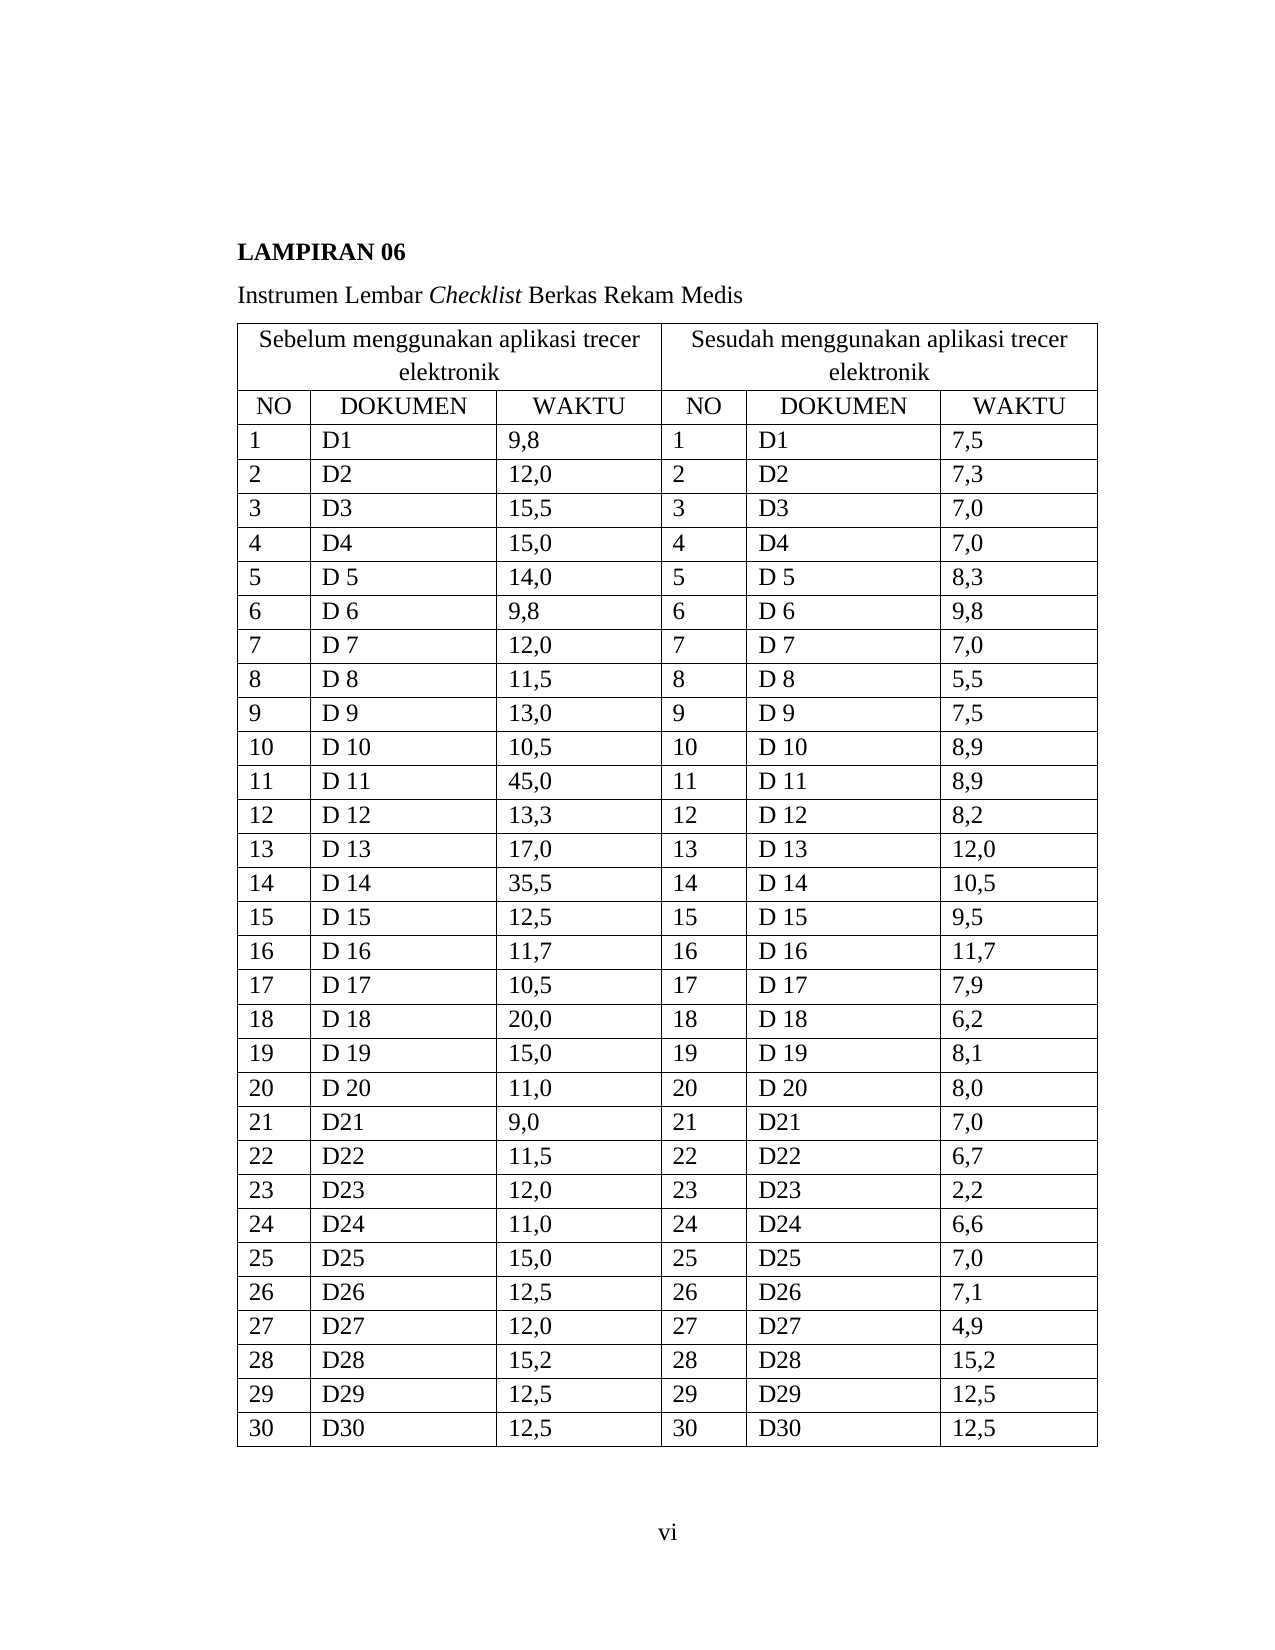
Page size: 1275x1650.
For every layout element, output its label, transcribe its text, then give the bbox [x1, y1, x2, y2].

table_cell 9,8 [497, 425, 661, 458]
table_cell 9 [662, 698, 746, 731]
table_cell 15,0 [497, 528, 661, 561]
table_cell D 11 [311, 766, 496, 799]
table_cell D 18 [311, 1005, 496, 1037]
table_cell D4 [311, 528, 496, 561]
table_cell D25 [747, 1243, 940, 1276]
table_cell 11,5 [497, 664, 661, 697]
table_cell 27 [238, 1311, 310, 1344]
table_cell 26 [662, 1277, 746, 1310]
table_cell D 7 [747, 630, 940, 663]
table_cell DOKUMEN [311, 391, 496, 424]
table_cell 7 [662, 630, 746, 663]
table_cell D3 [747, 494, 940, 527]
table_cell 4 [662, 528, 746, 561]
table_cell 7,9 [941, 970, 1097, 1003]
table_cell 2 [238, 460, 310, 492]
table_cell 22 [238, 1141, 310, 1174]
table_cell D 10 [311, 732, 496, 765]
table_cell D 16 [747, 936, 940, 969]
table_cell 8,2 [941, 800, 1097, 833]
table_cell 23 [662, 1175, 746, 1208]
table_cell 12,5 [941, 1413, 1097, 1446]
table_cell 8,3 [941, 562, 1097, 595]
table_cell 14 [238, 868, 310, 901]
table_cell D 9 [747, 698, 940, 731]
table_cell 12,5 [941, 1379, 1097, 1412]
table_cell D 11 [747, 766, 940, 799]
table_cell 10 [238, 732, 310, 765]
table_cell 24 [238, 1209, 310, 1242]
table_cell 16 [238, 936, 310, 969]
table_cell 11,5 [497, 1141, 661, 1174]
table_cell 6,6 [941, 1209, 1097, 1242]
table_cell D 20 [311, 1073, 496, 1106]
table_cell 12,5 [497, 1379, 661, 1412]
table_cell D 12 [747, 800, 940, 833]
table_cell D23 [311, 1175, 496, 1208]
table_cell 25 [238, 1243, 310, 1276]
table_cell D 15 [747, 902, 940, 935]
table_cell 12,0 [941, 834, 1097, 867]
table_cell 13 [238, 834, 310, 867]
table_cell D 16 [311, 936, 496, 969]
table_cell 15,2 [497, 1345, 661, 1378]
table_cell 1 [662, 425, 746, 458]
table_cell 15,0 [497, 1039, 661, 1072]
table_cell D 15 [311, 902, 496, 935]
table_cell 3 [662, 494, 746, 527]
table_cell 11 [662, 766, 746, 799]
table_cell D21 [311, 1107, 496, 1140]
table_cell 15,0 [497, 1243, 661, 1276]
table_cell 20 [662, 1073, 746, 1106]
table_cell 11,7 [497, 936, 661, 969]
table_cell 8 [238, 664, 310, 697]
table_cell D 6 [747, 596, 940, 629]
table_cell 7,0 [941, 630, 1097, 663]
table_cell 13,3 [497, 800, 661, 833]
table_cell D26 [311, 1277, 496, 1310]
table_cell 5 [662, 562, 746, 595]
table_cell 9,5 [941, 902, 1097, 935]
table_cell 19 [238, 1039, 310, 1072]
table_header Sebelum menggunakan aplikasi trecer elektronik [238, 324, 661, 390]
table_cell 7,0 [941, 494, 1097, 527]
table_cell D 14 [747, 868, 940, 901]
table_cell 12,5 [497, 1277, 661, 1310]
table_cell WAKTU [497, 391, 661, 424]
table_cell D27 [747, 1311, 940, 1344]
table_cell D 20 [747, 1073, 940, 1106]
table_cell 11 [238, 766, 310, 799]
table_cell 45,0 [497, 766, 661, 799]
table_cell 4,9 [941, 1311, 1097, 1344]
table_cell 28 [238, 1345, 310, 1378]
table_cell D 18 [747, 1005, 940, 1037]
table_cell D26 [747, 1277, 940, 1310]
table_cell 17 [238, 970, 310, 1003]
table_cell 8 [662, 664, 746, 697]
table_cell D 19 [747, 1039, 940, 1072]
table_cell D29 [311, 1379, 496, 1412]
table_cell 16 [662, 936, 746, 969]
table_cell 2 [662, 460, 746, 492]
table_cell 7,3 [941, 460, 1097, 492]
table_cell D27 [311, 1311, 496, 1344]
table_cell 30 [238, 1413, 310, 1446]
table_cell D28 [311, 1345, 496, 1378]
table_cell 17,0 [497, 834, 661, 867]
table_cell 17 [662, 970, 746, 1003]
table_cell 12,0 [497, 630, 661, 663]
table_cell 24 [662, 1209, 746, 1242]
table_cell D3 [311, 494, 496, 527]
table_cell 21 [662, 1107, 746, 1140]
table_cell 26 [238, 1277, 310, 1310]
table_cell 12 [238, 800, 310, 833]
table_cell D 7 [311, 630, 496, 663]
table_cell 7,5 [941, 698, 1097, 731]
table_cell 21 [238, 1107, 310, 1140]
table_cell D24 [311, 1209, 496, 1242]
table_cell D22 [747, 1141, 940, 1174]
table_cell D4 [747, 528, 940, 561]
table_cell 23 [238, 1175, 310, 1208]
table_cell D 19 [311, 1039, 496, 1072]
table_cell 2,2 [941, 1175, 1097, 1208]
table_cell NO [662, 391, 746, 424]
table_cell 5 [238, 562, 310, 595]
table_cell 35,5 [497, 868, 661, 901]
table_cell D 13 [747, 834, 940, 867]
table_cell D22 [311, 1141, 496, 1174]
table_cell 11,7 [941, 936, 1097, 969]
table_cell D2 [311, 460, 496, 492]
table_cell D 17 [311, 970, 496, 1003]
table_cell 29 [238, 1379, 310, 1412]
table_cell D 8 [747, 664, 940, 697]
table_cell D30 [747, 1413, 940, 1446]
table_cell 11,0 [497, 1073, 661, 1106]
table_cell 9,8 [497, 596, 661, 629]
table_cell 8,9 [941, 732, 1097, 765]
table_cell DOKUMEN [747, 391, 940, 424]
table_cell 12,0 [497, 1175, 661, 1208]
table_cell D2 [747, 460, 940, 492]
table_cell 12,5 [497, 902, 661, 935]
table_cell 11,0 [497, 1209, 661, 1242]
table_cell D 6 [311, 596, 496, 629]
table_cell 15,5 [497, 494, 661, 527]
table_cell 6 [662, 596, 746, 629]
table_cell 10,5 [497, 732, 661, 765]
table_cell D21 [747, 1107, 940, 1140]
table_cell D 8 [311, 664, 496, 697]
table_cell 13 [662, 834, 746, 867]
table_cell D 10 [747, 732, 940, 765]
table_cell 7,1 [941, 1277, 1097, 1310]
table_cell 7,0 [941, 528, 1097, 561]
text Instrumen Lembar Checklist Berkas Rekam Medis [237, 280, 1098, 309]
table_cell 10 [662, 732, 746, 765]
table_cell 12 [662, 800, 746, 833]
table_cell 7 [238, 630, 310, 663]
text LAMPIRAN 06 [237, 237, 1098, 266]
table_cell 10,5 [497, 970, 661, 1003]
table_cell WAKTU [941, 391, 1097, 424]
table_cell 15,2 [941, 1345, 1097, 1378]
table_cell 10,5 [941, 868, 1097, 901]
table_cell 3 [238, 494, 310, 527]
table_cell 18 [238, 1005, 310, 1037]
table_cell 7,0 [941, 1243, 1097, 1276]
table_cell 6,2 [941, 1005, 1097, 1037]
table_cell D 5 [747, 562, 940, 595]
table_cell 20 [238, 1073, 310, 1106]
table_cell 13,0 [497, 698, 661, 731]
table_header Sesudah menggunakan aplikasi trecer elektronik [662, 324, 1097, 390]
table_cell D29 [747, 1379, 940, 1412]
table_cell 6,7 [941, 1141, 1097, 1174]
table_cell D1 [311, 425, 496, 458]
table_cell 27 [662, 1311, 746, 1344]
table_cell D1 [747, 425, 940, 458]
table_cell 28 [662, 1345, 746, 1378]
table_cell 12,0 [497, 1311, 661, 1344]
table_cell 29 [662, 1379, 746, 1412]
table_cell D25 [311, 1243, 496, 1276]
table_cell 18 [662, 1005, 746, 1037]
table_cell D23 [747, 1175, 940, 1208]
table_cell 9,8 [941, 596, 1097, 629]
table_cell 15 [662, 902, 746, 935]
table_cell 15 [238, 902, 310, 935]
table_cell D30 [311, 1413, 496, 1446]
table_cell 4 [238, 528, 310, 561]
table_cell D 13 [311, 834, 496, 867]
table_cell D 9 [311, 698, 496, 731]
table_cell 20,0 [497, 1005, 661, 1037]
table_cell D 12 [311, 800, 496, 833]
table_cell 1 [238, 425, 310, 458]
table_cell 12,0 [497, 460, 661, 492]
table_cell 7,0 [941, 1107, 1097, 1140]
table_cell 30 [662, 1413, 746, 1446]
table_cell 9 [238, 698, 310, 731]
table_cell D24 [747, 1209, 940, 1242]
table_cell 8,9 [941, 766, 1097, 799]
table_cell 14 [662, 868, 746, 901]
table_cell 8,0 [941, 1073, 1097, 1106]
table_cell 5,5 [941, 664, 1097, 697]
table_cell 22 [662, 1141, 746, 1174]
table_cell D 14 [311, 868, 496, 901]
table_cell D 5 [311, 562, 496, 595]
table_cell 9,0 [497, 1107, 661, 1140]
table_cell 19 [662, 1039, 746, 1072]
table_cell 12,5 [497, 1413, 661, 1446]
table_cell 6 [238, 596, 310, 629]
table_cell 14,0 [497, 562, 661, 595]
table_cell D28 [747, 1345, 940, 1378]
table_cell 7,5 [941, 425, 1097, 458]
table_cell 8,1 [941, 1039, 1097, 1072]
table_cell D 17 [747, 970, 940, 1003]
table_cell NO [238, 391, 310, 424]
table_cell 25 [662, 1243, 746, 1276]
